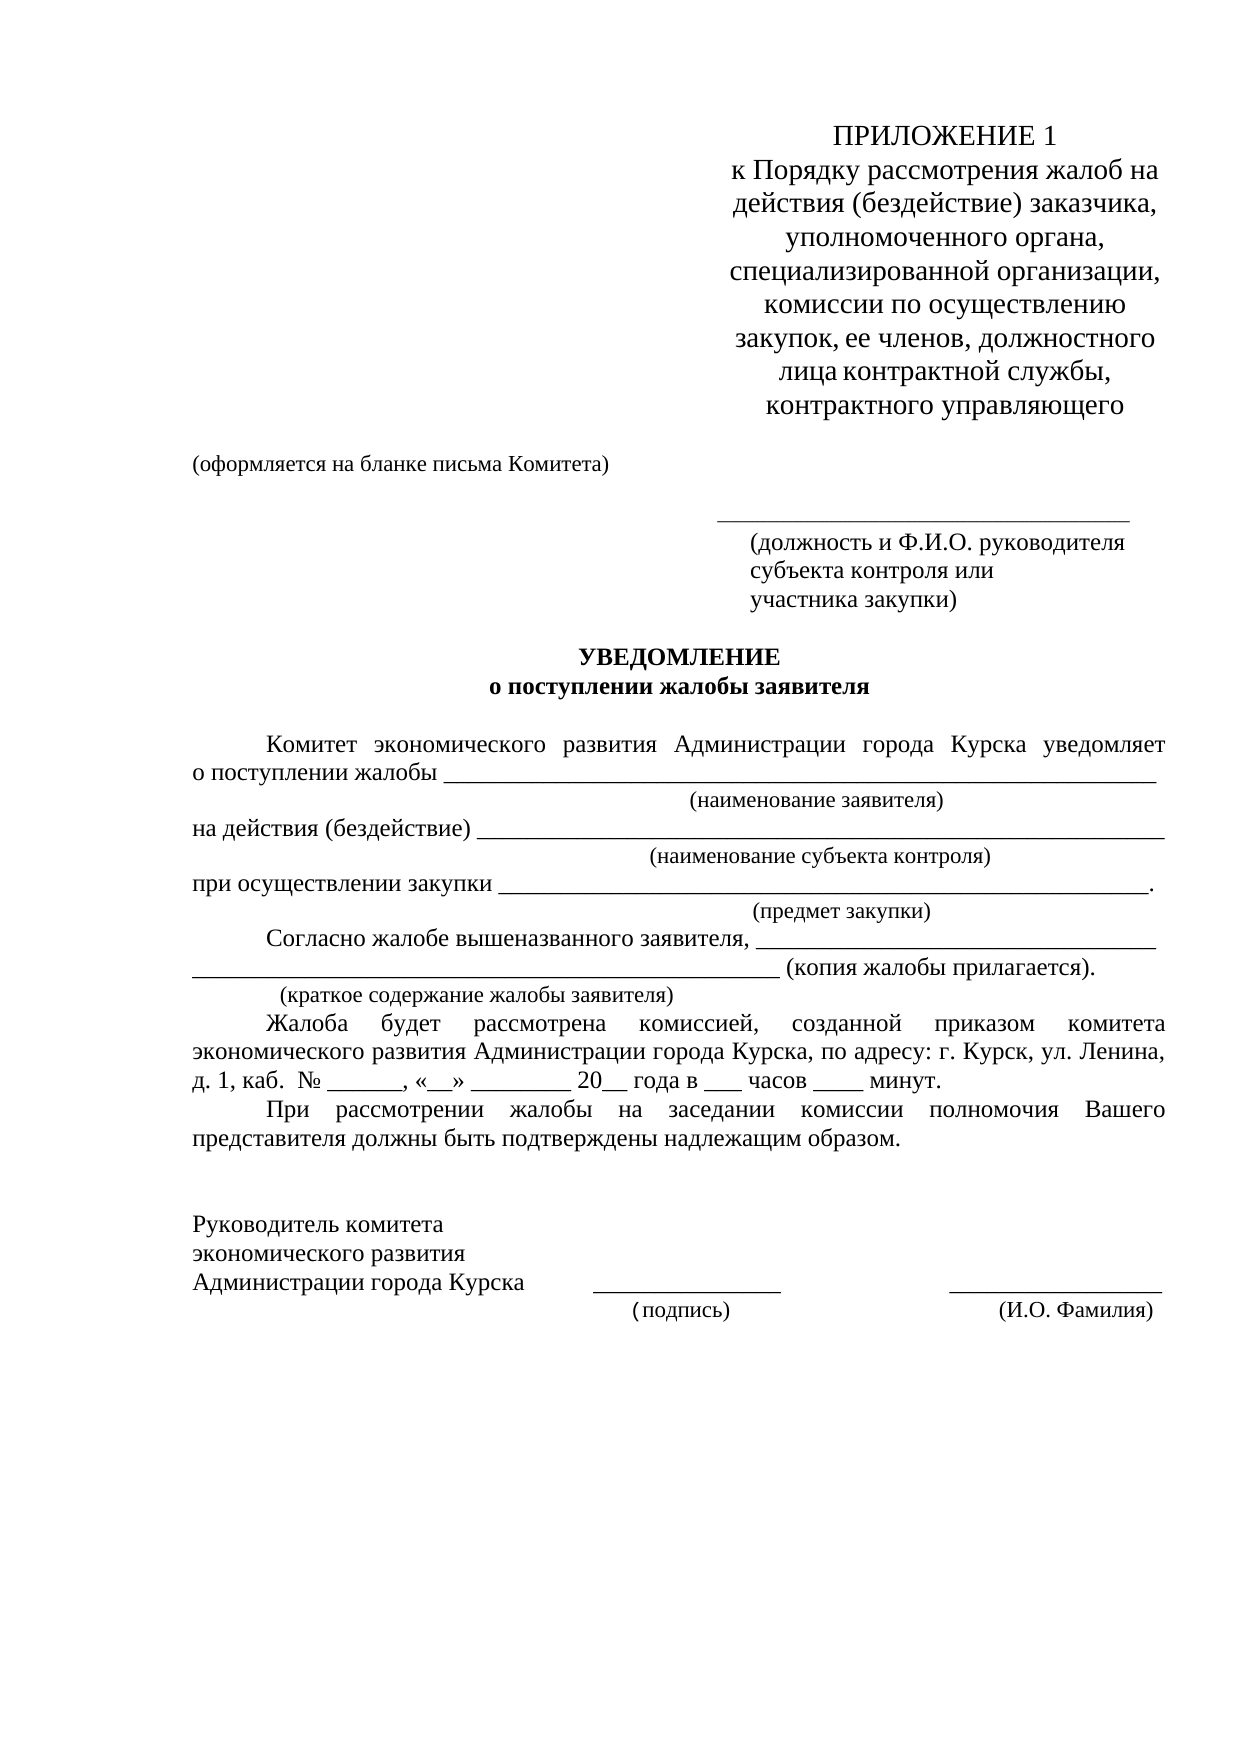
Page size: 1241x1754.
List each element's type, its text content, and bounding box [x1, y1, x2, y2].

text _______________________________________________ (копия жалобы прилагается). [192, 952, 1166, 981]
text действия (бездействие) заказчика, [723, 186, 1166, 219]
text (краткое содержание жалобы заявителя) [192, 981, 1166, 1007]
text (наименование заявителя) [192, 786, 1166, 813]
text экономического развития [192, 1238, 1166, 1267]
text комиссии по осуществлению закупок, ее членов, должностного лица контрактной службы, [723, 286, 1166, 387]
text УВЕДОМЛЕНИЕ [192, 642, 1166, 671]
text на действия (бездействие) _______________________________________________________ [192, 813, 1166, 842]
text контрактного управляющего [723, 387, 1166, 421]
text Согласно жалобе вышеназванного заявителя, ________________________________ [192, 923, 1166, 952]
text Комитет экономического развития Администрации города Курска уведомляет о поступлении жалобы _________________________________________________________ [192, 729, 1166, 786]
text уполномоченного органа, [723, 219, 1166, 253]
text (подпись) (И.О. Фамилия) [192, 1296, 1166, 1323]
text _________________________________ [192, 503, 1166, 527]
text (должность и Ф.И.О. руководителя [487, 527, 1166, 556]
text ПРИЛОЖЕНИЕ 1 [723, 118, 1166, 152]
text (предмет закупки) [192, 897, 1166, 923]
text (наименование субъекта контроля) [192, 842, 1166, 868]
text участника закупки) [487, 584, 1166, 613]
text к Порядку рассмотрения жалоб на [723, 152, 1166, 185]
text при осуществлении закупки ____________________________________________________. [192, 868, 1166, 897]
text Жалоба будет рассмотрена комиссией, созданной приказом комитета экономического развития Администрации города Курска, по адресу: г. Курск, ул. Ленина, д. 1, каб. № ______, «__» ________ 20__ года в ___ часов ____ минут. [192, 1008, 1166, 1094]
text о поступлении жалобы заявителя [192, 671, 1166, 700]
text (оформляется на бланке письма Комитета) [192, 450, 1166, 476]
text При рассмотрении жалобы на заседании комиссии полномочия Вашего представителя должны быть подтверждены надлежащим образом. [192, 1094, 1166, 1151]
text специализированной организации, [723, 253, 1166, 286]
text субъекта контроля или [487, 556, 1166, 584]
text Администрации города Курска _______________ _________________ [192, 1267, 1166, 1296]
text Руководитель комитета [192, 1209, 1166, 1238]
